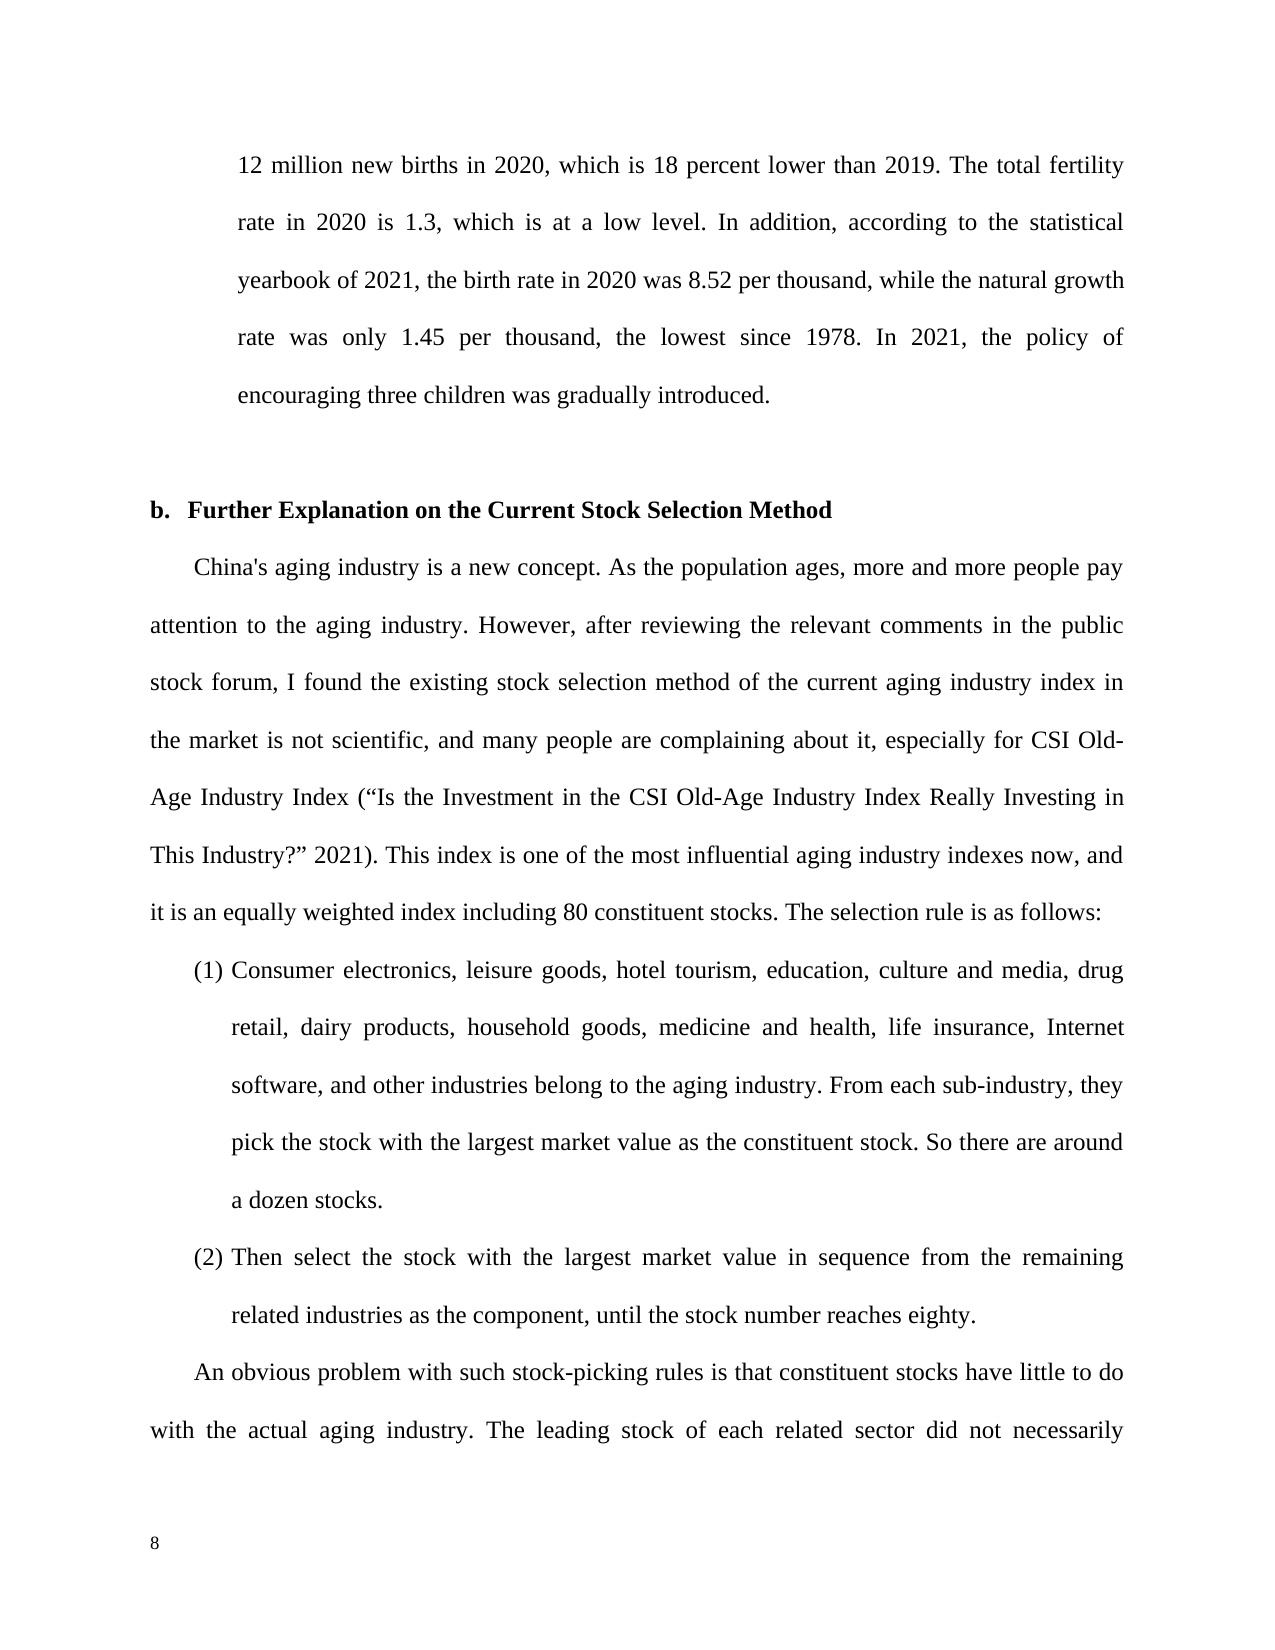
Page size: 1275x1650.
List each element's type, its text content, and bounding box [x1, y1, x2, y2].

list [194, 150, 1125, 409]
list Then select the stock with the largest market value in sequence from the remaining related industries as the component, until the stock number reaches eighty. [194, 1242, 1125, 1329]
list Further Explanation on the Current Stock Selection Method [150, 495, 1125, 524]
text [150, 1357, 1125, 1444]
list Consumer electronics, leisure goods, hotel tourism, education, culture and media, drug retail, dairy products, household goods, medicine and health, life insurance, Internet software, and other industries belong to the aging industry. From each sub-industry, they pick the stock with the largest market value as the constituent stock. So there are around a dozen stocks. [194, 955, 1125, 1214]
text China's aging industry is a new concept. As the population ages, more and more people pay attention to the aging industry. However, after reviewing the relevant comments in the public stock forum, I found the existing stock selection method of the current aging industry index in the market is not scientific, and many people are complaining about it, especially for CSI Old-Age Industry Index (“Is the Investment in the CSI Old-Age Industry Index Really Investing in This Industry?” 2021). This index is one of the most influential aging industry indexes now, and it is an equally weighted index including 80 constituent stocks. The selection rule is as follows: [150, 552, 1125, 926]
